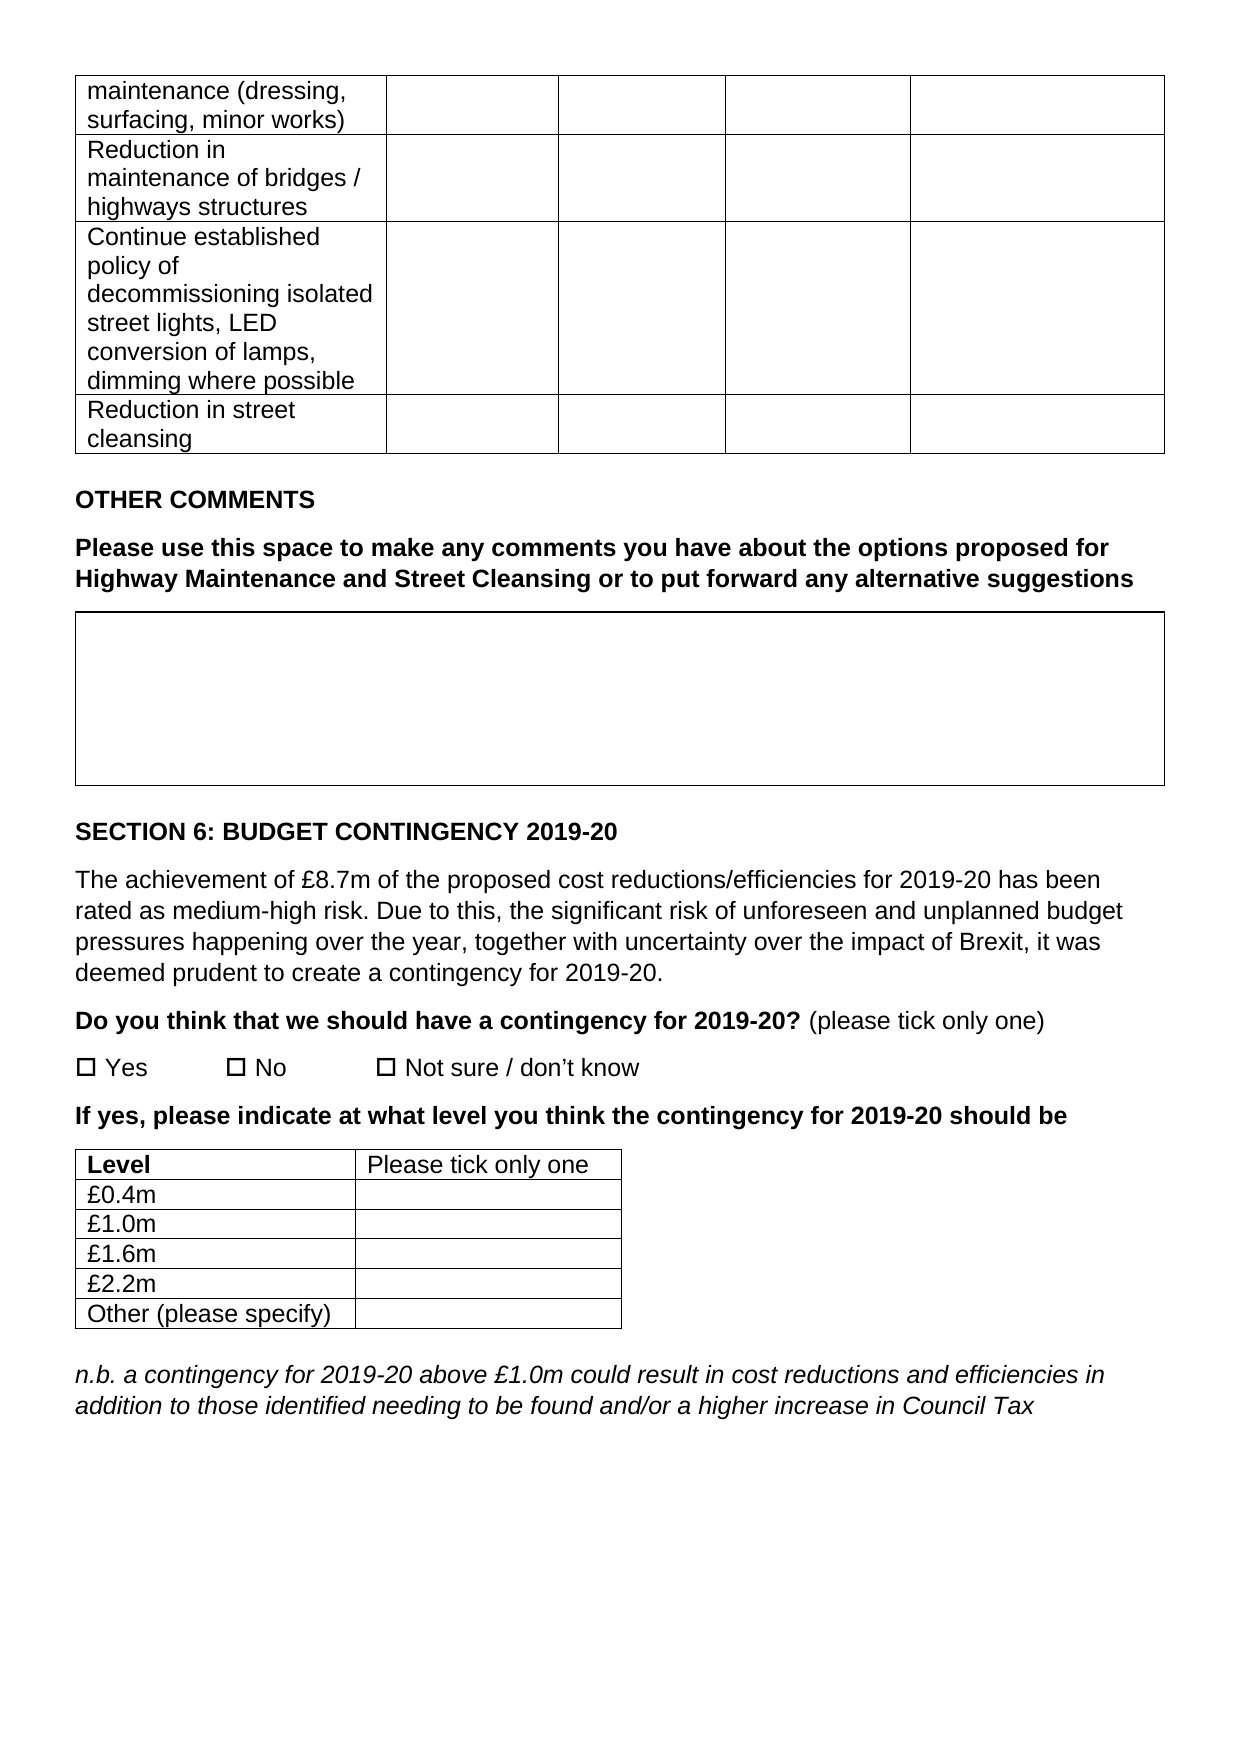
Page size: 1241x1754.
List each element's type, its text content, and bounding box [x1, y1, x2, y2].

table_header Please tick only one [356, 1150, 621, 1179]
table_cell [387, 222, 558, 394]
table_cell £1.0m [76, 1210, 355, 1238]
table_cell [726, 222, 910, 394]
table_cell Continue established policy of decommissioning isolated street lights, LED conversion of lamps, dimming where possible [76, 222, 386, 394]
table_header [76, 613, 1164, 785]
table_cell [726, 395, 910, 453]
text Do you think that we should have a contingency for 2019-20? (please tick only one) [75, 1006, 1165, 1034]
table_cell [387, 76, 558, 133]
table_cell Reduction in maintenance of bridges / highways structures [76, 135, 386, 221]
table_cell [76, 76, 386, 133]
table_cell [356, 1180, 621, 1208]
text Yes No Not sure / don’t know [75, 1053, 1165, 1082]
table_cell [726, 76, 910, 133]
table_cell [911, 395, 1164, 453]
text If yes, please indicate at what level you think the contingency for 2019-20 should be [75, 1101, 1165, 1130]
table_cell [356, 1239, 621, 1268]
table_cell [387, 395, 558, 453]
table_cell [559, 135, 725, 221]
table_header Level [76, 1150, 355, 1179]
text The achievement of £8.7m of the proposed cost reductions/efficiencies for 2019-20 has been rated as medium-high risk. Due to this, the significant risk of unforeseen and unplanned budget pressures happening over the year, together with uncertainty over the impact of Brexit, it was deemed prudent to create a contingency for 2019-20. [75, 865, 1165, 987]
table_cell [559, 76, 725, 133]
table_cell [559, 395, 725, 453]
table_cell Reduction in street cleansing [76, 395, 386, 453]
table_cell £0.4m [76, 1180, 355, 1208]
text Please use this space to make any comments you have about the options proposed for Highway Maintenance and Street Cleansing or to put forward any alternative suggestions [75, 533, 1165, 592]
text n.b. a contingency for 2019-20 above £1.0m could result in cost reductions and efficiencies in addition to those identified needing to be found and/or a higher increase in Council Tax [75, 1360, 1165, 1419]
table_cell Other (please specify) [76, 1299, 355, 1328]
table_cell [559, 222, 725, 394]
text OTHER COMMENTS [75, 485, 1165, 514]
table_cell [911, 222, 1164, 394]
table_cell [726, 135, 910, 221]
table_cell [387, 135, 558, 221]
table_cell [356, 1269, 621, 1298]
table_cell [356, 1210, 621, 1238]
table_cell [911, 135, 1164, 221]
table_cell £1.6m [76, 1239, 355, 1268]
text SECTION 6: BUDGET CONTINGENCY 2019-20 [75, 817, 1165, 846]
table_cell [356, 1299, 621, 1328]
table_cell £2.2m [76, 1269, 355, 1298]
table_cell [911, 76, 1164, 133]
